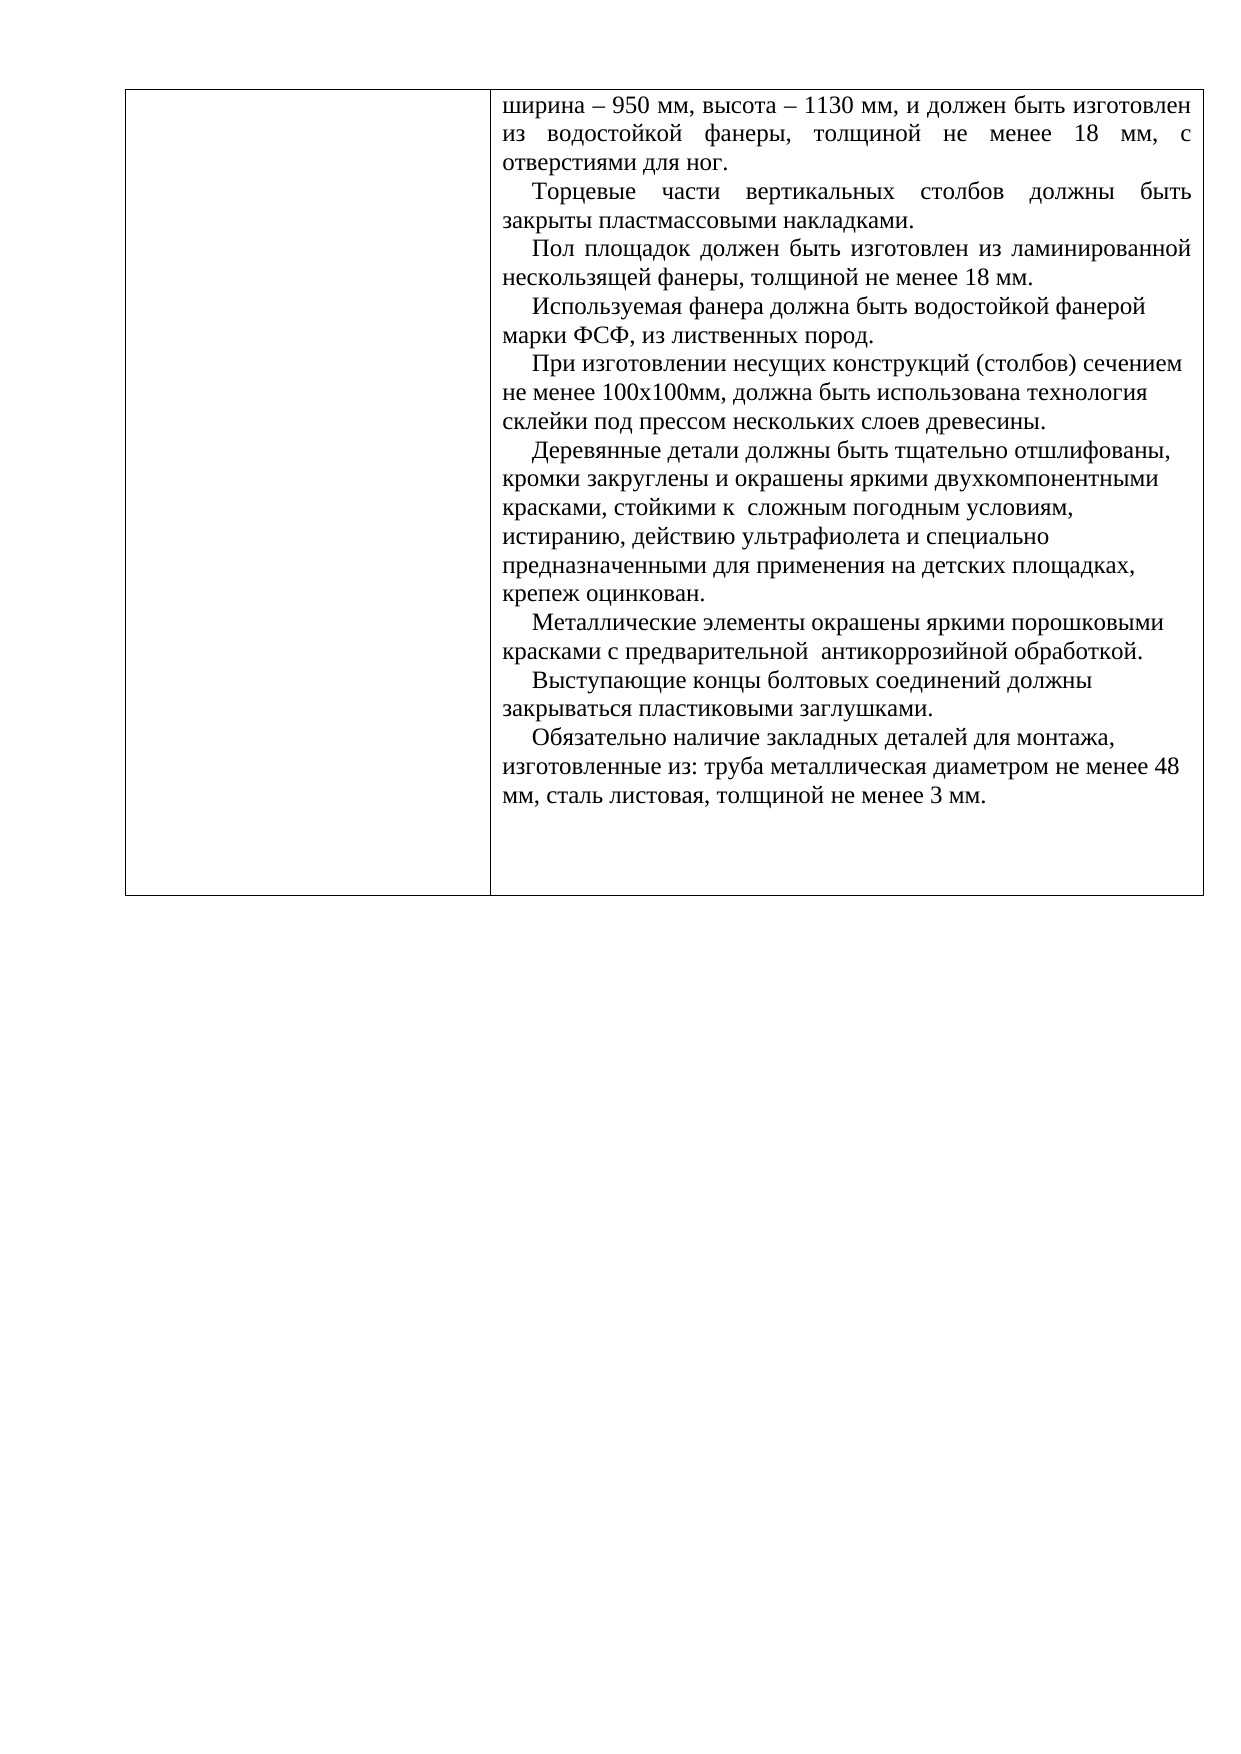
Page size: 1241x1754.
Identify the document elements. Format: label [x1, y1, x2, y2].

table_header [126, 90, 490, 895]
table_header [491, 90, 1203, 895]
